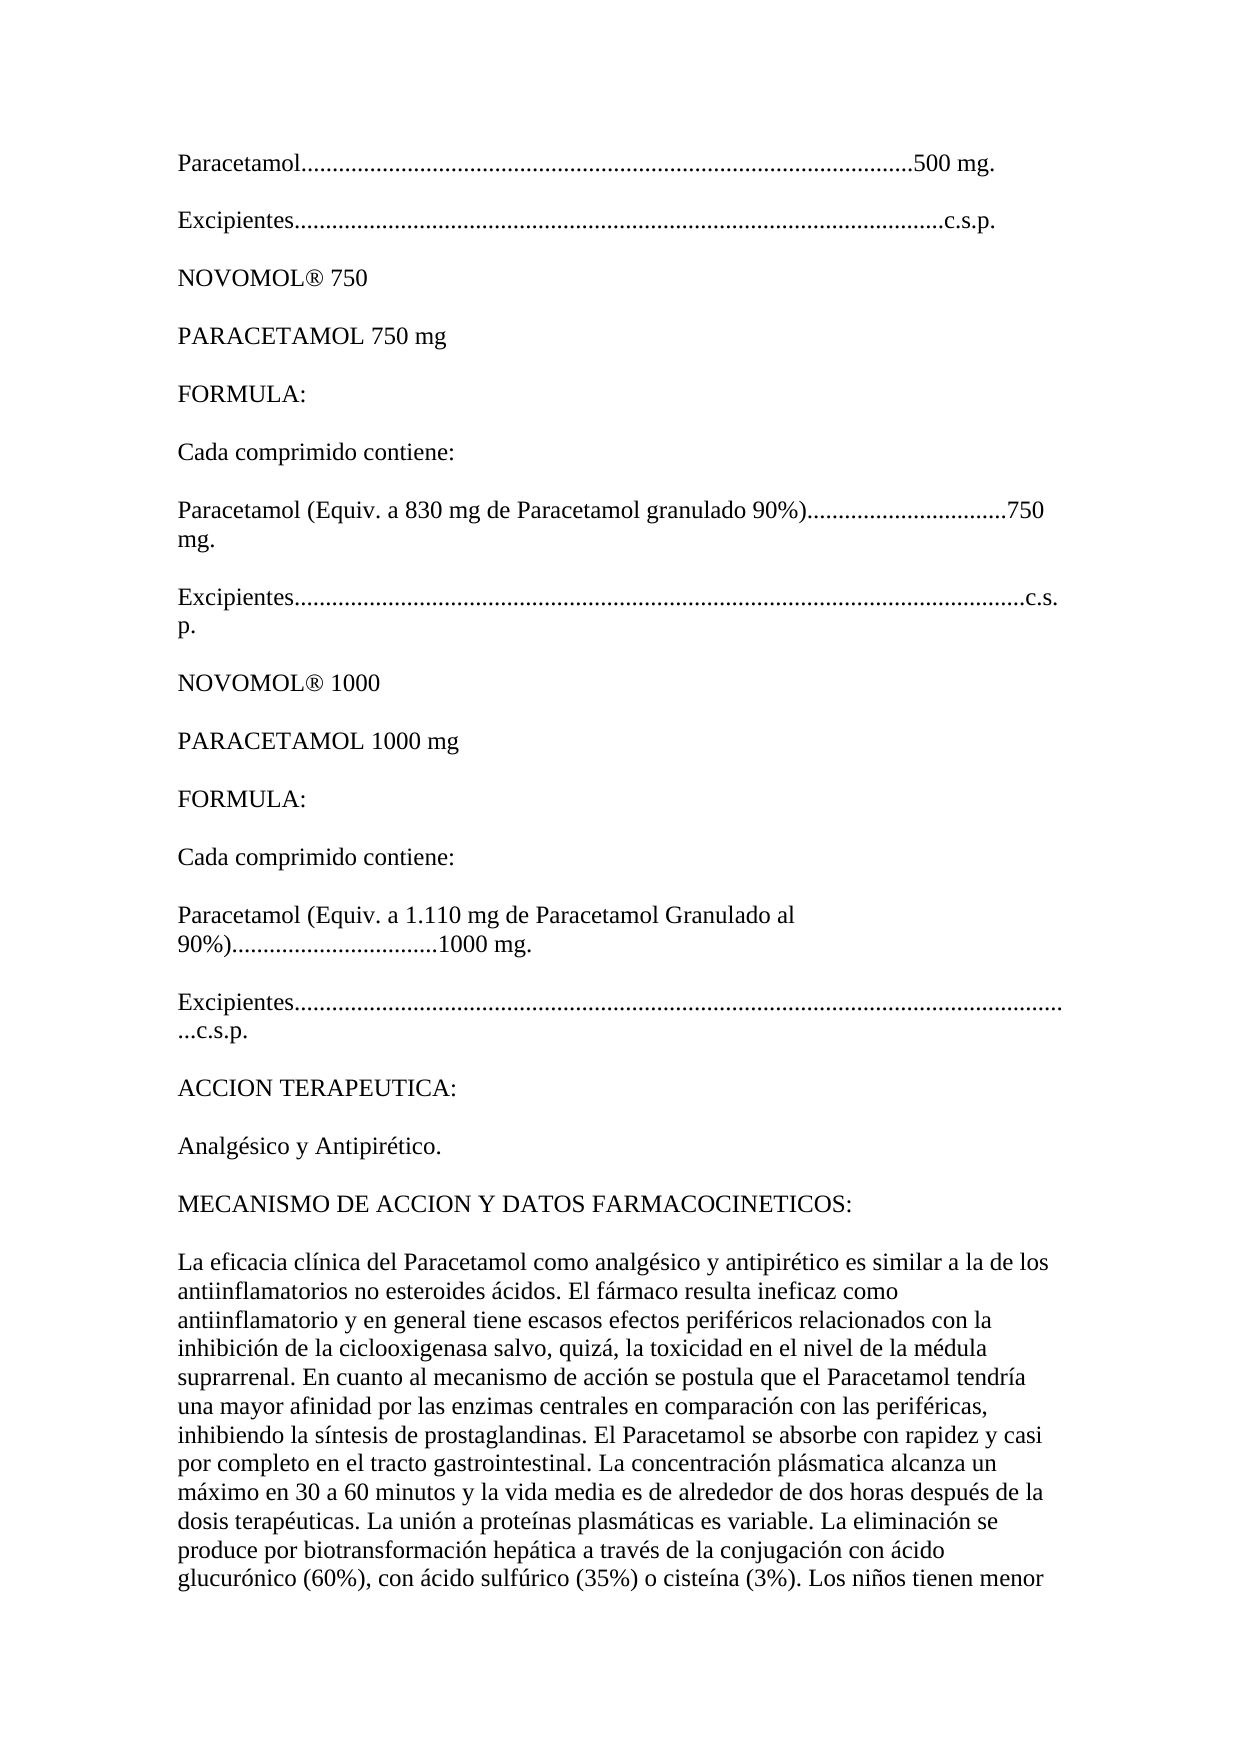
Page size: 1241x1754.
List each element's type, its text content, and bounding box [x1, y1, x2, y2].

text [177, 1247, 1063, 1592]
text PARACETAMOL 750 mg [177, 321, 1063, 350]
text Paracetamol (Equiv. a 1.110 mg de Paracetamol Granulado al 90%).................................1000 mg. [177, 900, 1063, 958]
text Excipientes.....................................................................................................................c.s.p. [177, 582, 1063, 639]
text FORMULA: [177, 379, 1063, 408]
text NOVOMOL® 1000 [177, 668, 1063, 697]
text Excipientes..............................................................................................................................c.s.p. [177, 987, 1063, 1044]
text Cada comprimido contiene: [177, 842, 1063, 871]
text NOVOMOL® 750 [177, 263, 1063, 292]
text Cada comprimido contiene: [177, 437, 1063, 466]
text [177, 206, 1063, 234]
text Paracetamol (Equiv. a 830 mg de Paracetamol granulado 90%)................................750 mg. [177, 495, 1063, 553]
text Paracetamol..................................................................................................500 mg. [177, 148, 1063, 176]
text ACCION TERAPEUTICA: [177, 1073, 1063, 1102]
text FORMULA: [177, 784, 1063, 813]
text PARACETAMOL 1000 mg [177, 726, 1063, 755]
text Analgésico y Antipirético. [177, 1131, 1063, 1160]
text MECANISMO DE ACCION Y DATOS FARMACOCINETICOS: [177, 1189, 1063, 1218]
